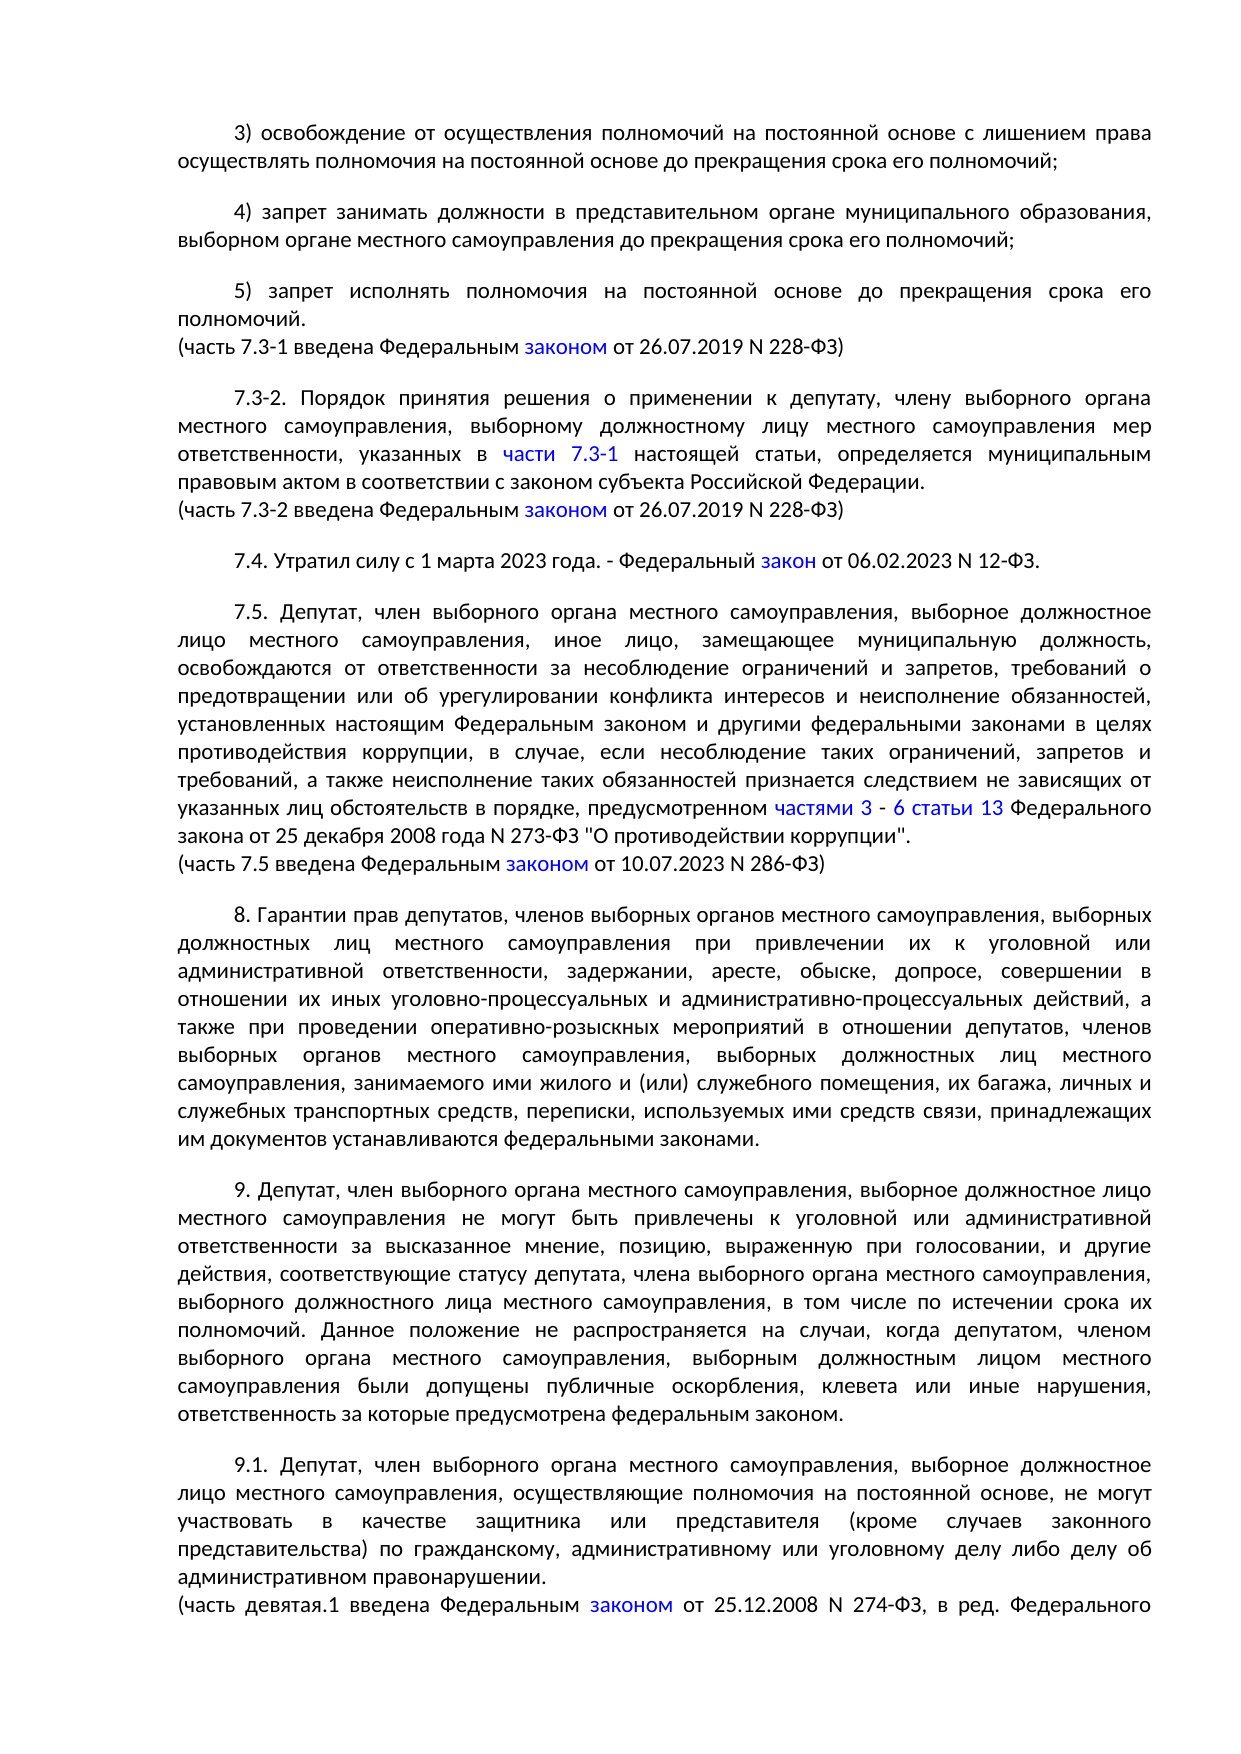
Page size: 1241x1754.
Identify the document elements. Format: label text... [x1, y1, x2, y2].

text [177, 1590, 1152, 1618]
text 3) освобождение от осуществления полномочий на постоянной основе с лишением права осуществлять полномочия на постоянной основе до прекращения срока его полномочий; [177, 118, 1152, 174]
text 7.3-2. Порядок принятия решения о применении к депутату, члену выборного органа местного самоуправления, выборному должностному лицу местного самоуправления мер ответственности, указанных в части 7.3-1 настоящей статьи, определяется муниципальным правовым актом в соответствии с законом субъекта Российской Федерации. [177, 383, 1152, 495]
text 9. Депутат, член выборного органа местного самоуправления, выборное должностное лицо местного самоуправления не могут быть привлечены к уголовной или административной ответственности за высказанное мнение, позицию, выраженную при голосовании, и другие действия, соответствующие статусу депутата, члена выборного органа местного самоуправления, выборного должностного лица местного самоуправления, в том числе по истечении срока их полномочий. Данное положение не распространяется на случаи, когда депутатом, членом выборного органа местного самоуправления, выборным должностным лицом местного самоуправления были допущены публичные оскорбления, клевета или иные нарушения, ответственность за которые предусмотрена федеральным законом. [177, 1175, 1152, 1427]
text 8. Гарантии прав депутатов, членов выборных органов местного самоуправления, выборных должностных лиц местного самоуправления при привлечении их к уголовной или административной ответственности, задержании, аресте, обыске, допросе, совершении в отношении их иных уголовно-процессуальных и административно-процессуальных действий, а также при проведении оперативно-розыскных мероприятий в отношении депутатов, членов выборных органов местного самоуправления, выборных должностных лиц местного самоуправления, занимаемого ими жилого и (или) служебного помещения, их багажа, личных и служебных транспортных средств, переписки, используемых ими средств связи, принадлежащих им документов устанавливаются федеральными законами. [177, 900, 1152, 1152]
text 9.1. Депутат, член выборного органа местного самоуправления, выборное должностное лицо местного самоуправления, осуществляющие полномочия на постоянной основе, не могут участвовать в качестве защитника или представителя (кроме случаев законного представительства) по гражданскому, административному или уголовному делу либо делу об административном правонарушении. [177, 1450, 1152, 1590]
text 7.5. Депутат, член выборного органа местного самоуправления, выборное должностное лицо местного самоуправления, иное лицо, замещающее муниципальную должность, освобождаются от ответственности за несоблюдение ограничений и запретов, требований о предотвращении или об урегулировании конфликта интересов и неисполнение обязанностей, установленных настоящим Федеральным законом и другими федеральными законами в целях противодействия коррупции, в случае, если несоблюдение таких ограничений, запретов и требований, а также неисполнение таких обязанностей признается следствием не зависящих от указанных лиц обстоятельств в порядке, предусмотренном частями 3 - 6 статьи 13 Федерального закона от 25 декабря 2008 года N 273-ФЗ "О противодействии коррупции". [177, 597, 1152, 849]
text (часть 7.5 введена Федеральным законом от 10.07.2023 N 286-ФЗ) [177, 849, 1152, 877]
text (часть 7.3-2 введена Федеральным законом от 26.07.2019 N 228-ФЗ) [177, 495, 1152, 523]
text 7.4. Утратил силу с 1 марта 2023 года. - Федеральный закон от 06.02.2023 N 12-ФЗ. [177, 546, 1152, 574]
text 5) запрет исполнять полномочия на постоянной основе до прекращения срока его полномочий. [177, 276, 1152, 332]
text 4) запрет занимать должности в представительном органе муниципального образования, выборном органе местного самоуправления до прекращения срока его полномочий; [177, 197, 1152, 253]
text (часть 7.3-1 введена Федеральным законом от 26.07.2019 N 228-ФЗ) [177, 332, 1152, 360]
